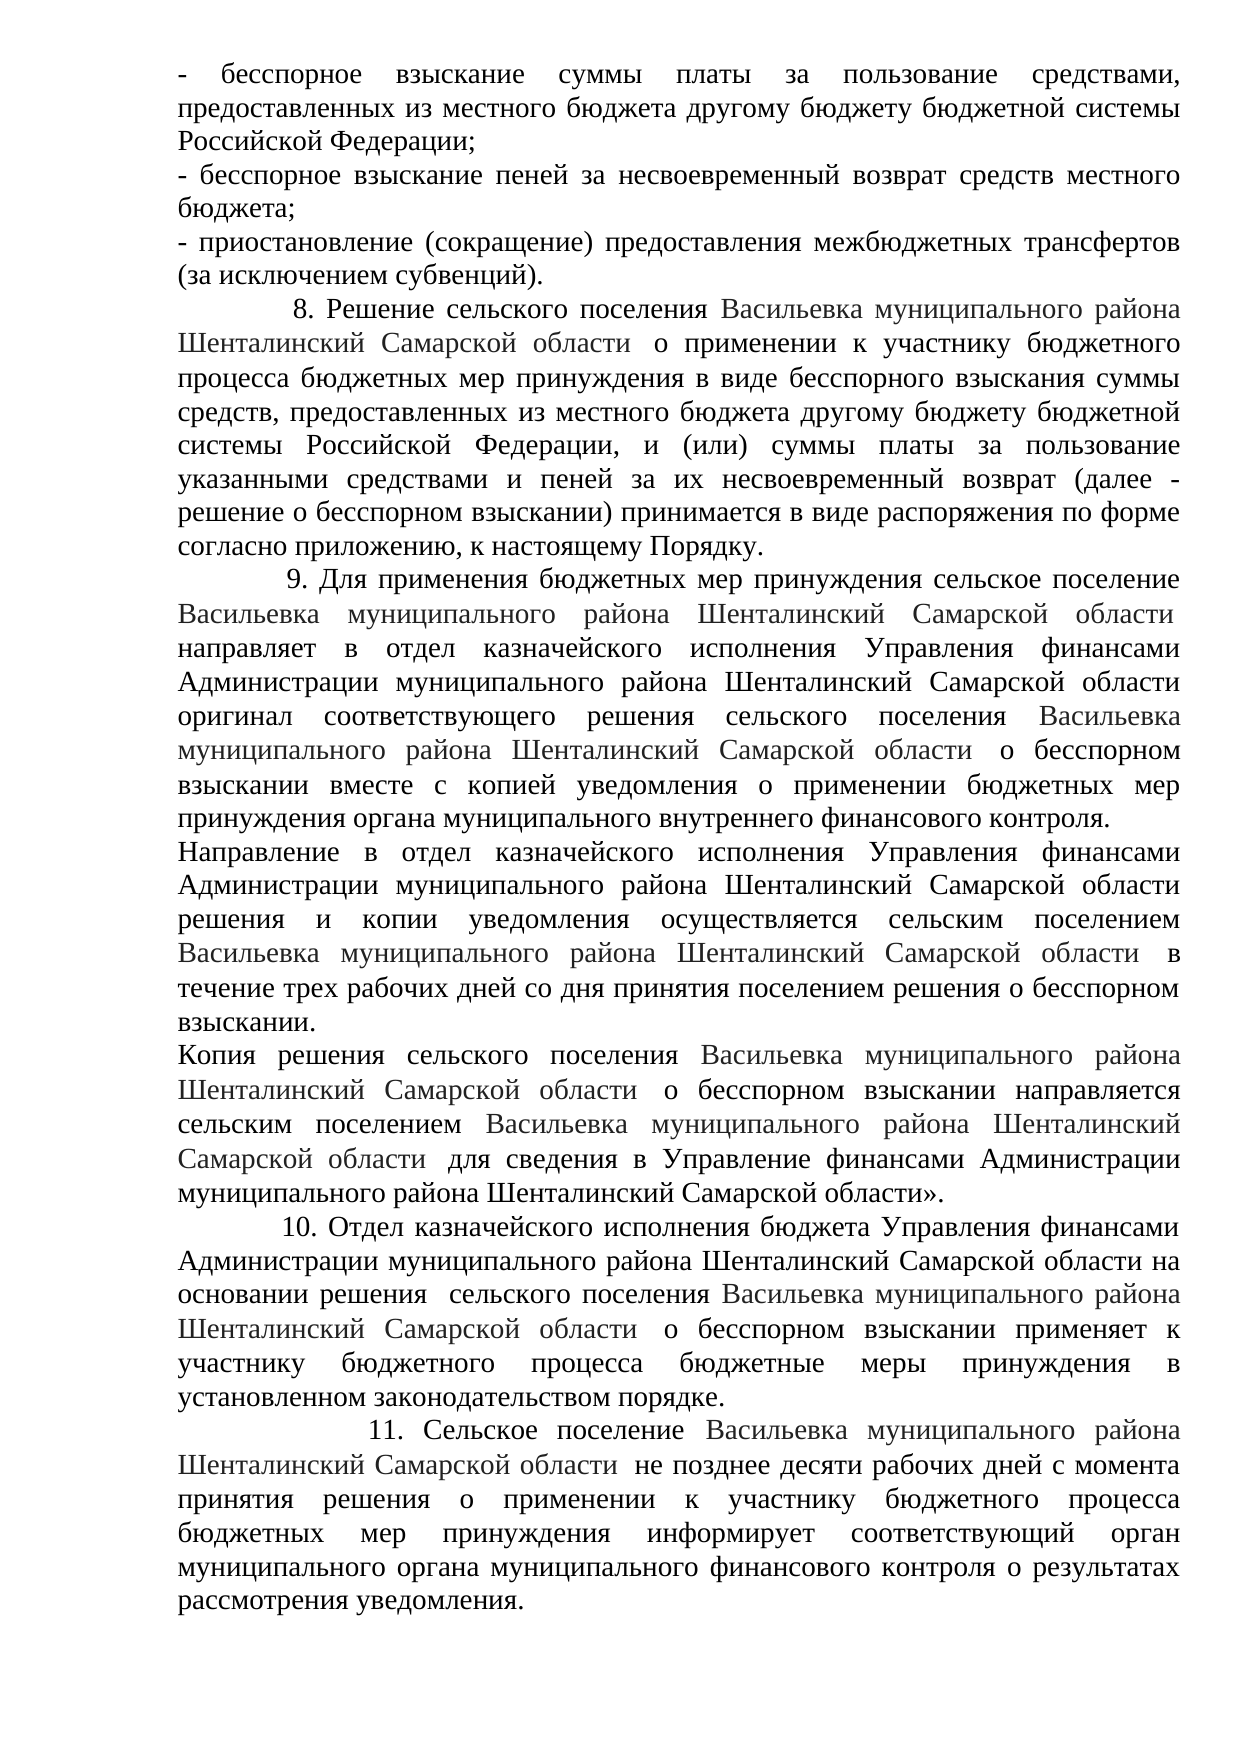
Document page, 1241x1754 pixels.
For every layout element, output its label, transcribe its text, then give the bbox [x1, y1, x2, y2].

text - приостановление (сокращение) предоставления межбюджетных трансфертов (за исключением субвенций). [177, 224, 1181, 291]
text Направление в отдел казначейского исполнения Управления финансами Администрации муниципального района Шенталинский Самарской области решения и копии уведомления осуществляется сельским поселением Васильевка муниципального района Шенталинский Самарской области в течение трех рабочих дней со дня принятия поселением решения о бесспорном взыскании. [177, 834, 1181, 1037]
text 8. Решение сельского поселения Васильевка муниципального района Шенталинский Самарской области о применении к участнику бюджетного процесса бюджетных мер принуждения в виде бесспорного взыскания суммы средств, предоставленных из местного бюджета другому бюджету бюджетной системы Российской Федерации, и (или) суммы платы за пользование указанными средствами и пеней за их несвоевременный возврат (далее - решение о бесспорном взыскании) принимается в виде распоряжения по форме согласно приложению, к настоящему Порядку. [177, 291, 1181, 561]
text 10. Отдел казначейского исполнения бюджета Управления финансами Администрации муниципального района Шенталинский Самарской области на основании решения сельского поселения Васильевка муниципального района Шенталинский Самарской области о бесспорном взыскании применяет к участнику бюджетного процесса бюджетные меры принуждения в установленном законодательством порядке. [177, 1209, 1181, 1412]
text 9. Для применения бюджетных мер принуждения сельское поселение Васильевка муниципального района Шенталинский Самарской области направляет в отдел казначейского исполнения Управления финансами Администрации муниципального района Шенталинский Самарской области оригинал соответствующего решения сельского поселения Васильевка муниципального района Шенталинский Самарской области о бесспорном взыскании вместе с копией уведомления о применении бюджетных мер принуждения органа муниципального внутреннего финансового контроля. [177, 561, 1181, 834]
text 11. Сельское поселение Васильевка муниципального района Шенталинский Самарской области не позднее десяти рабочих дней с момента принятия решения о применении к участнику бюджетного процесса бюджетных мер принуждения информирует соответствующий орган муниципального органа муниципального финансового контроля о результатах рассмотрения уведомления. [177, 1412, 1181, 1616]
text - бесспорное взыскание пеней за несвоевременный возврат средств местного бюджета; [177, 157, 1181, 224]
text Копия решения сельского поселения Васильевка муниципального района Шенталинский Самарской области о бесспорном взыскании направляется сельским поселением Васильевка муниципального района Шенталинский Самарской области для сведения в Управление финансами Администрации муниципального района Шенталинский Самарской области». [177, 1037, 1181, 1209]
text - бесспорное взыскание суммы платы за пользование средствами, предоставленных из местного бюджета другому бюджету бюджетной системы Российской Федерации; [177, 56, 1181, 157]
